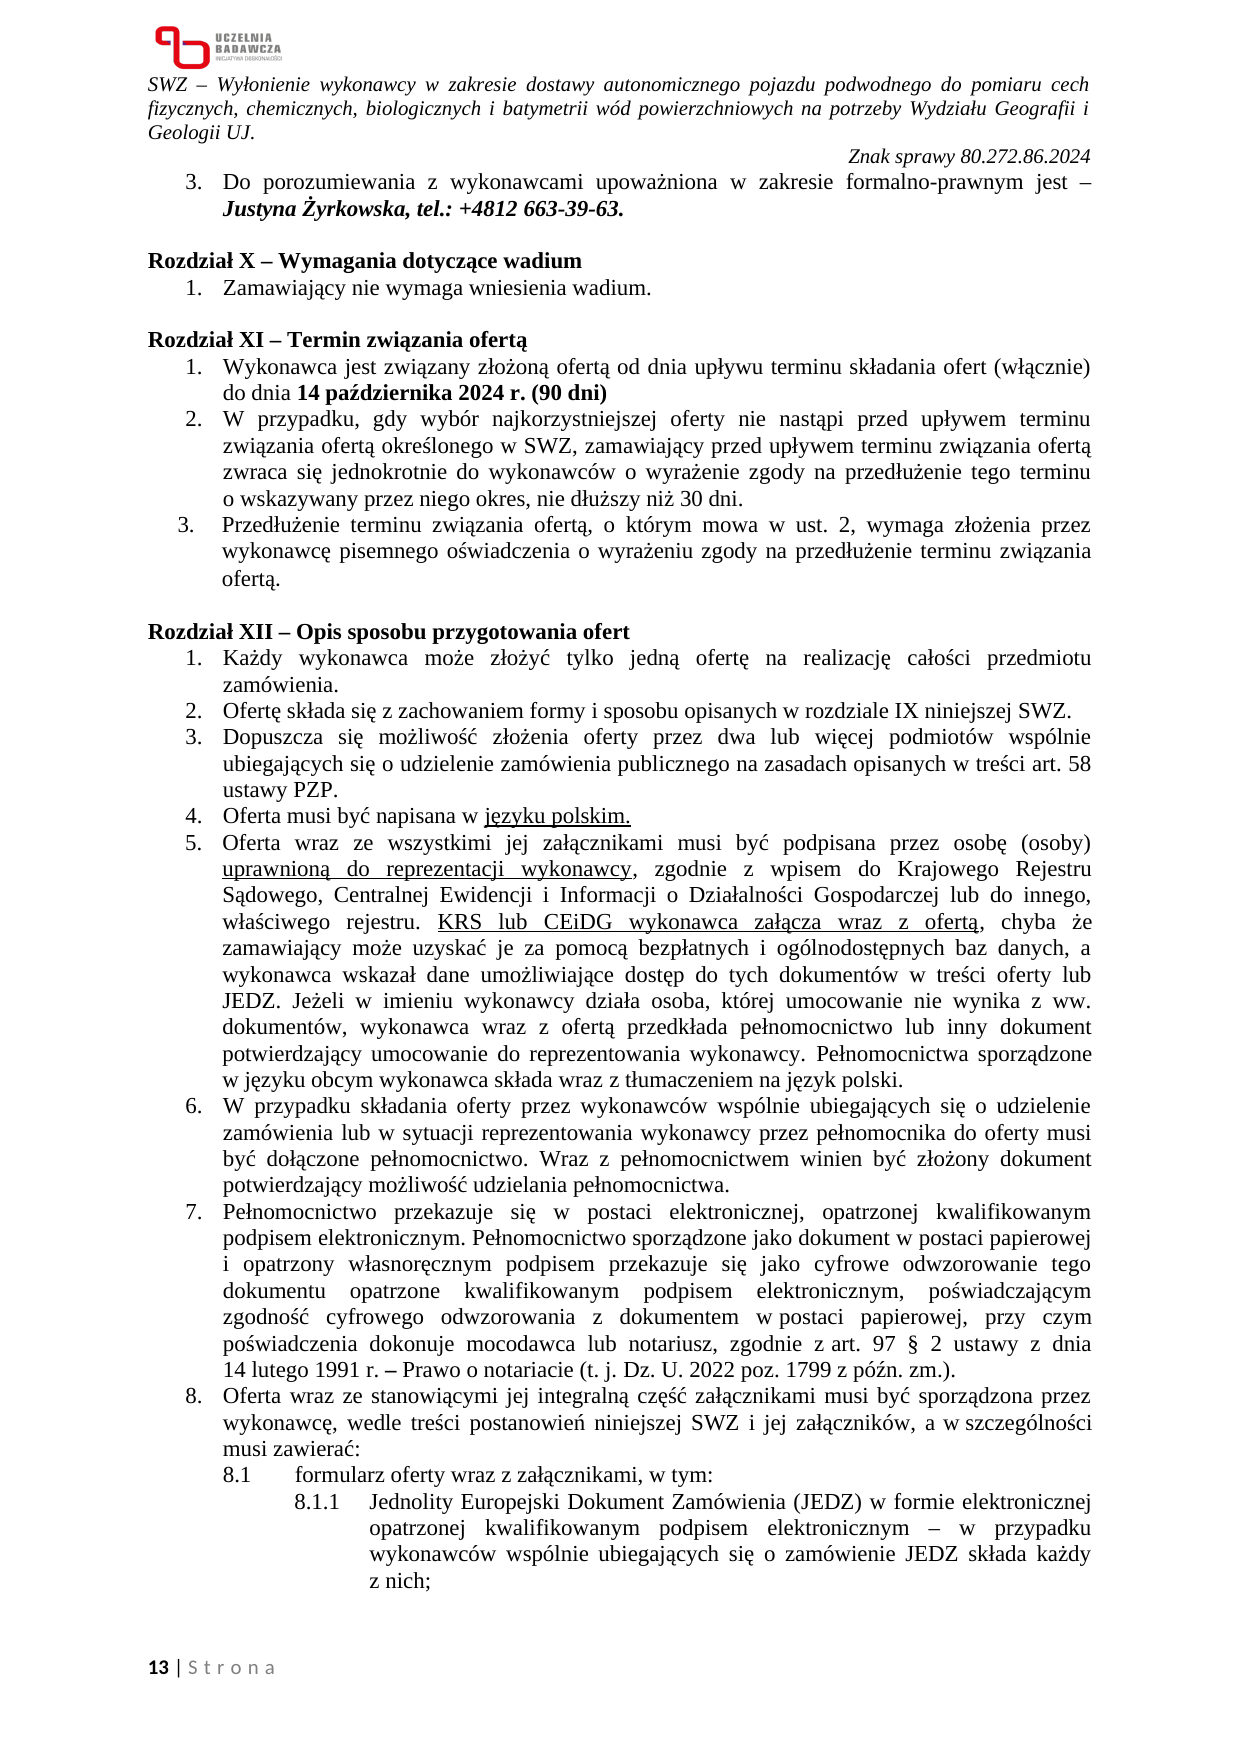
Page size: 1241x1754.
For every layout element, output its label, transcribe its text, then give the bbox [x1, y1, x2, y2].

list Ofertę składa się z zachowaniem formy i sposobu opisanych w rozdziale IX niniejszej SWZ. [185, 697, 1092, 723]
list Wykonawca jest związany złożoną ofertą od dnia upływu terminu składania ofert (włącznie) do dnia 14 października 2024 r. (90 dni) [185, 353, 1092, 406]
list Każdy wykonawca może złożyć tylko jedną ofertę na realizację całości przedmiotu zamówienia. [185, 644, 1092, 697]
list W przypadku składania oferty przez wykonawców wspólnie ubiegających się o udzielenie zamówienia lub w sytuacji reprezentowania wykonawcy przez pełnomocnika do oferty musi być dołączone pełnomocnictwo. Wraz z pełnomocnictwem winien być złożony dokument potwierdzający możliwość udzielania pełnomocnictwa. [185, 1092, 1092, 1198]
list Jednolity Europejski Dokument Zamówienia (JEDZ) w formie elektronicznej opatrzonej kwalifikowanym podpisem elektronicznym – w przypadku wykonawców wspólnie ubiegających się o zamówienie JEDZ składa każdy z nich; [294, 1488, 1092, 1593]
picture [147, 24, 290, 72]
list Do porozumiewania z wykonawcami upoważniona w zakresie formalno-prawnym jest – Justyna Żyrkowska, tel.: +4812 663-39-63. [185, 168, 1092, 221]
text Rozdział X – Wymagania dotyczące wadium [148, 247, 1092, 274]
list Zamawiający nie wymaga wniesienia wadium. [185, 274, 1092, 300]
list Dopuszcza się możliwość złożenia oferty przez dwa lub więcej podmiotów wspólnie ubiegających się o udzielenie zamówienia publicznego na zasadach opisanych w treści art. 58 ustawy PZP. [185, 723, 1092, 802]
list Oferta wraz ze stanowiącymi jej integralną część załącznikami musi być sporządzona przez wykonawcę, wedle treści postanowień niniejszej SWZ i jej załączników, a w szczególności musi zawierać: [185, 1382, 1092, 1461]
text Rozdział XI – Termin związania ofertą [148, 326, 1092, 353]
list Pełnomocnictwo przekazuje się w postaci elektronicznej, opatrzonej kwalifikowanym podpisem elektronicznym. Pełnomocnictwo sporządzone jako dokument w postaci papierowej i opatrzony własnoręcznym podpisem przekazuje się jako cyfrowe odwzorowanie tego dokumentu opatrzone kwalifikowanym podpisem elektronicznym, poświadczającym zgodność cyfrowego odwzorowania z dokumentem w postaci papierowej, przy czym poświadczenia dokonuje mocodawca lub notariusz, zgodnie z art. 97 § 2 ustawy z dnia 14 lutego 1991 r. – Prawo o notariacie (t. j. Dz. U. 2022 poz. 1799 z późn. zm.). [185, 1198, 1092, 1382]
list formularz oferty wraz z załącznikami, w tym: [223, 1461, 1092, 1488]
text Rozdział XII – Opis sposobu przygotowania ofert [148, 618, 1092, 644]
list W przypadku, gdy wybór najkorzystniejszej oferty nie nastąpi przed upływem terminu związania ofertą określonego w SWZ, zamawiający przed upływem terminu związania ofertą zwraca się jednokrotnie do wykonawców o wyrażenie zgody na przedłużenie tego terminu o wskazywany przez niego okres, nie dłuższy niż 30 dni. [185, 406, 1092, 511]
list Oferta musi być napisana w języku polskim. [185, 802, 1092, 829]
list Przedłużenie terminu związania ofertą, o którym mowa w ust. 2, wymaga złożenia przez wykonawcę pisemnego oświadczenia o wyrażeniu zgody na przedłużenie terminu związania ofertą. [177, 511, 1092, 592]
list Oferta wraz ze wszystkimi jej załącznikami musi być podpisana przez osobę (osoby) uprawnioną do reprezentacji wykonawcy, zgodnie z wpisem do Krajowego Rejestru Sądowego, Centralnej Ewidencji i Informacji o Działalności Gospodarczej lub do innego, właściwego rejestru. KRS lub CEiDG wykonawca załącza wraz z ofertą, chyba że zamawiający może uzyskać je za pomocą bezpłatnych i ogólnodostępnych baz danych, a wykonawca wskazał dane umożliwiające dostęp do tych dokumentów w treści oferty lub JEDZ. Jeżeli w imieniu wykonawcy działa osoba, której umocowanie nie wynika z ww. dokumentów, wykonawca wraz z ofertą przedkłada pełnomocnictwo lub inny dokument potwierdzający umocowanie do reprezentowania wykonawcy. Pełnomocnictwa sporządzone w języku obcym wykonawca składa wraz z tłumaczeniem na język polski. [185, 829, 1092, 1092]
